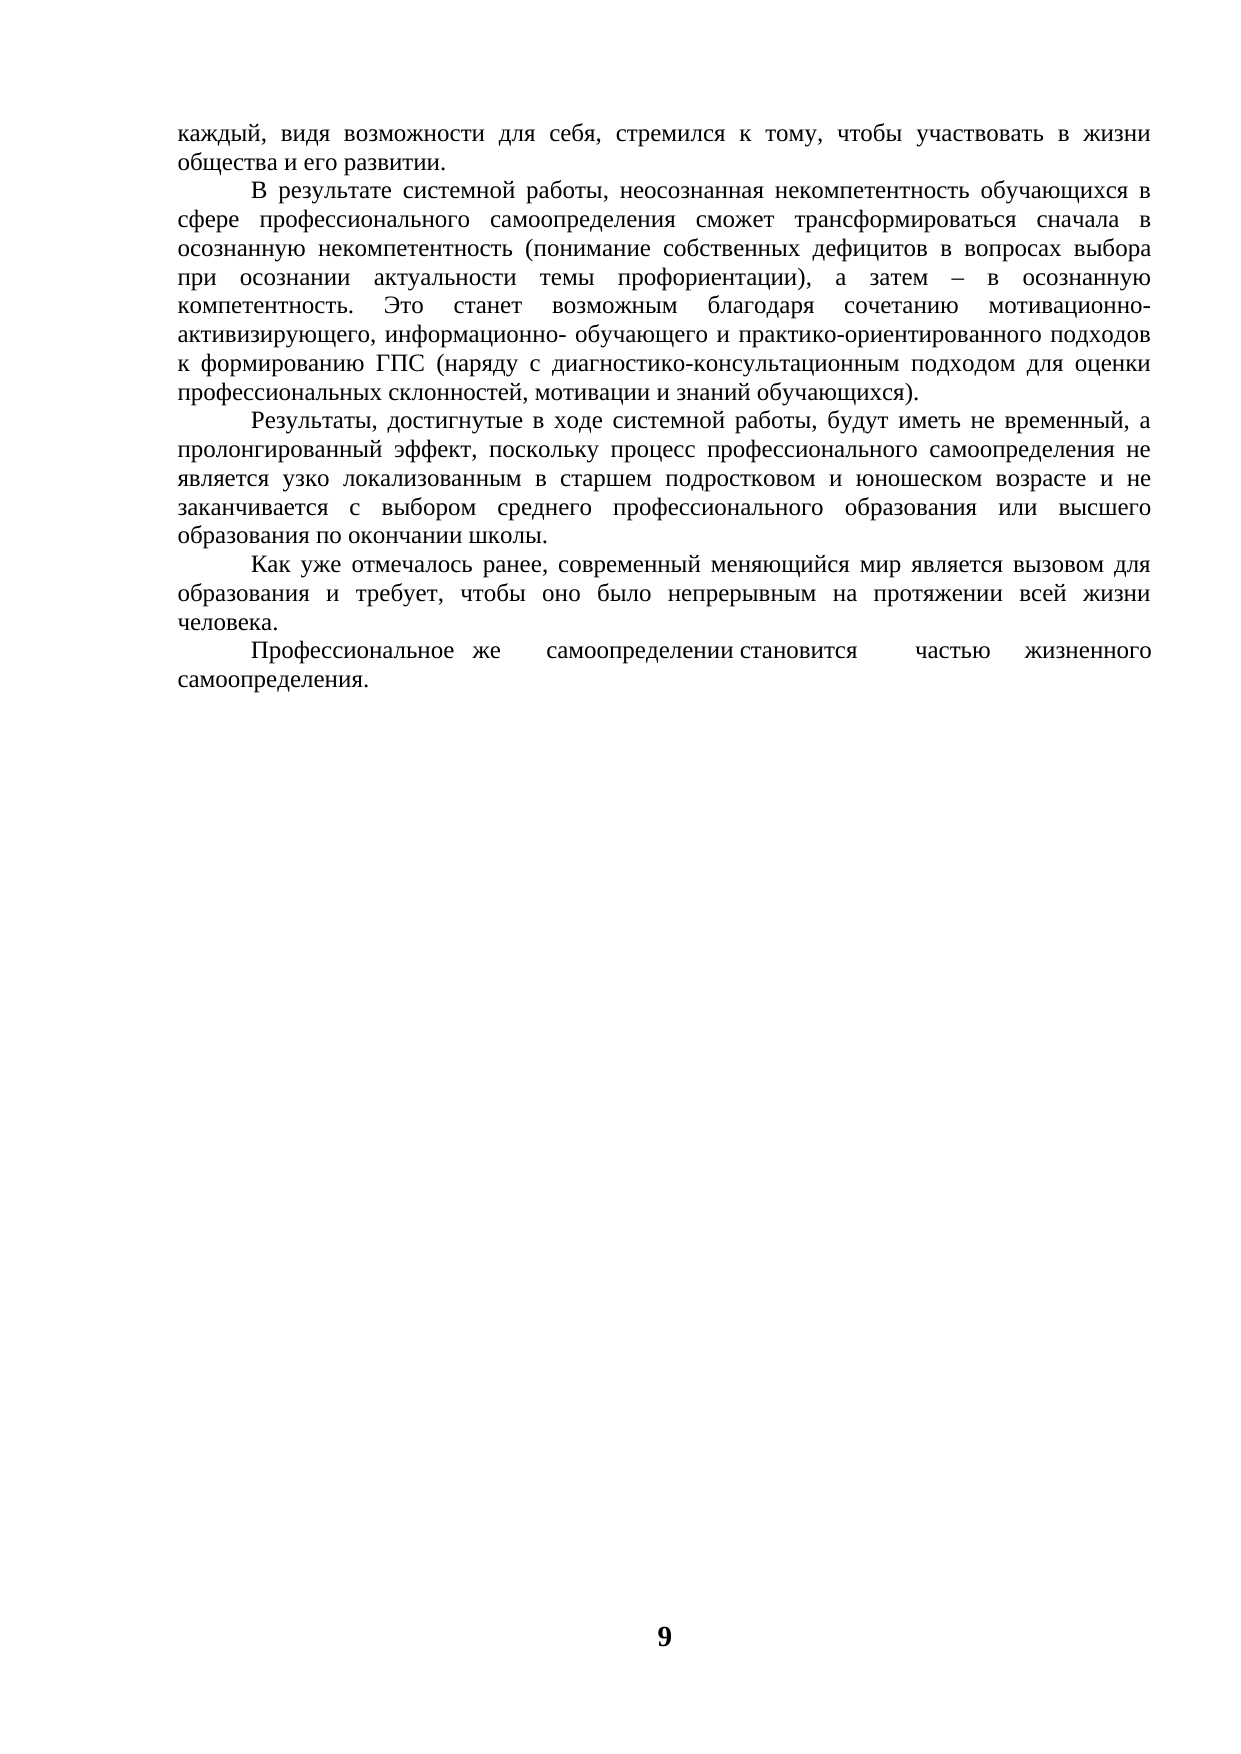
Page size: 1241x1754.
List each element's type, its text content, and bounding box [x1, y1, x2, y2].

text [177, 118, 1152, 176]
text Результаты, достигнутые в ходе системной работы, будут иметь не временный, а пролонгированный эффект, поскольку процесс профессионального самоопределения не является узко локализованным в старшем подростковом и юношеском возрасте и не заканчивается с выбором среднего профессионального образования или высшего образования по окончании школы. [177, 406, 1152, 549]
text В результате системной работы, неосознанная некомпетентность обучающихся в сфере профессионального самоопределения сможет трансформироваться сначала в осознанную некомпетентность (понимание собственных дефицитов в вопросах выбора при осознании актуальности темы профориентации), а затем – в осознанную компетентность. Это станет возможным благодаря сочетанию мотивационно-активизирующего, информационно- обучающего и практико-ориентированного подходов к формированию ГПС (наряду с диагностико-консультационным подходом для оценки профессиональных склонностей, мотивации и знаний обучающихся). [177, 176, 1152, 406]
text Как уже отмечалось ранее, современный меняющийся мир является вызовом для образования и требует, чтобы оно было непрерывным на протяжении всей жизни человека. [177, 549, 1152, 636]
text Профессиональное же самоопределении становится частью жизненного самоопределения. [177, 636, 1152, 693]
